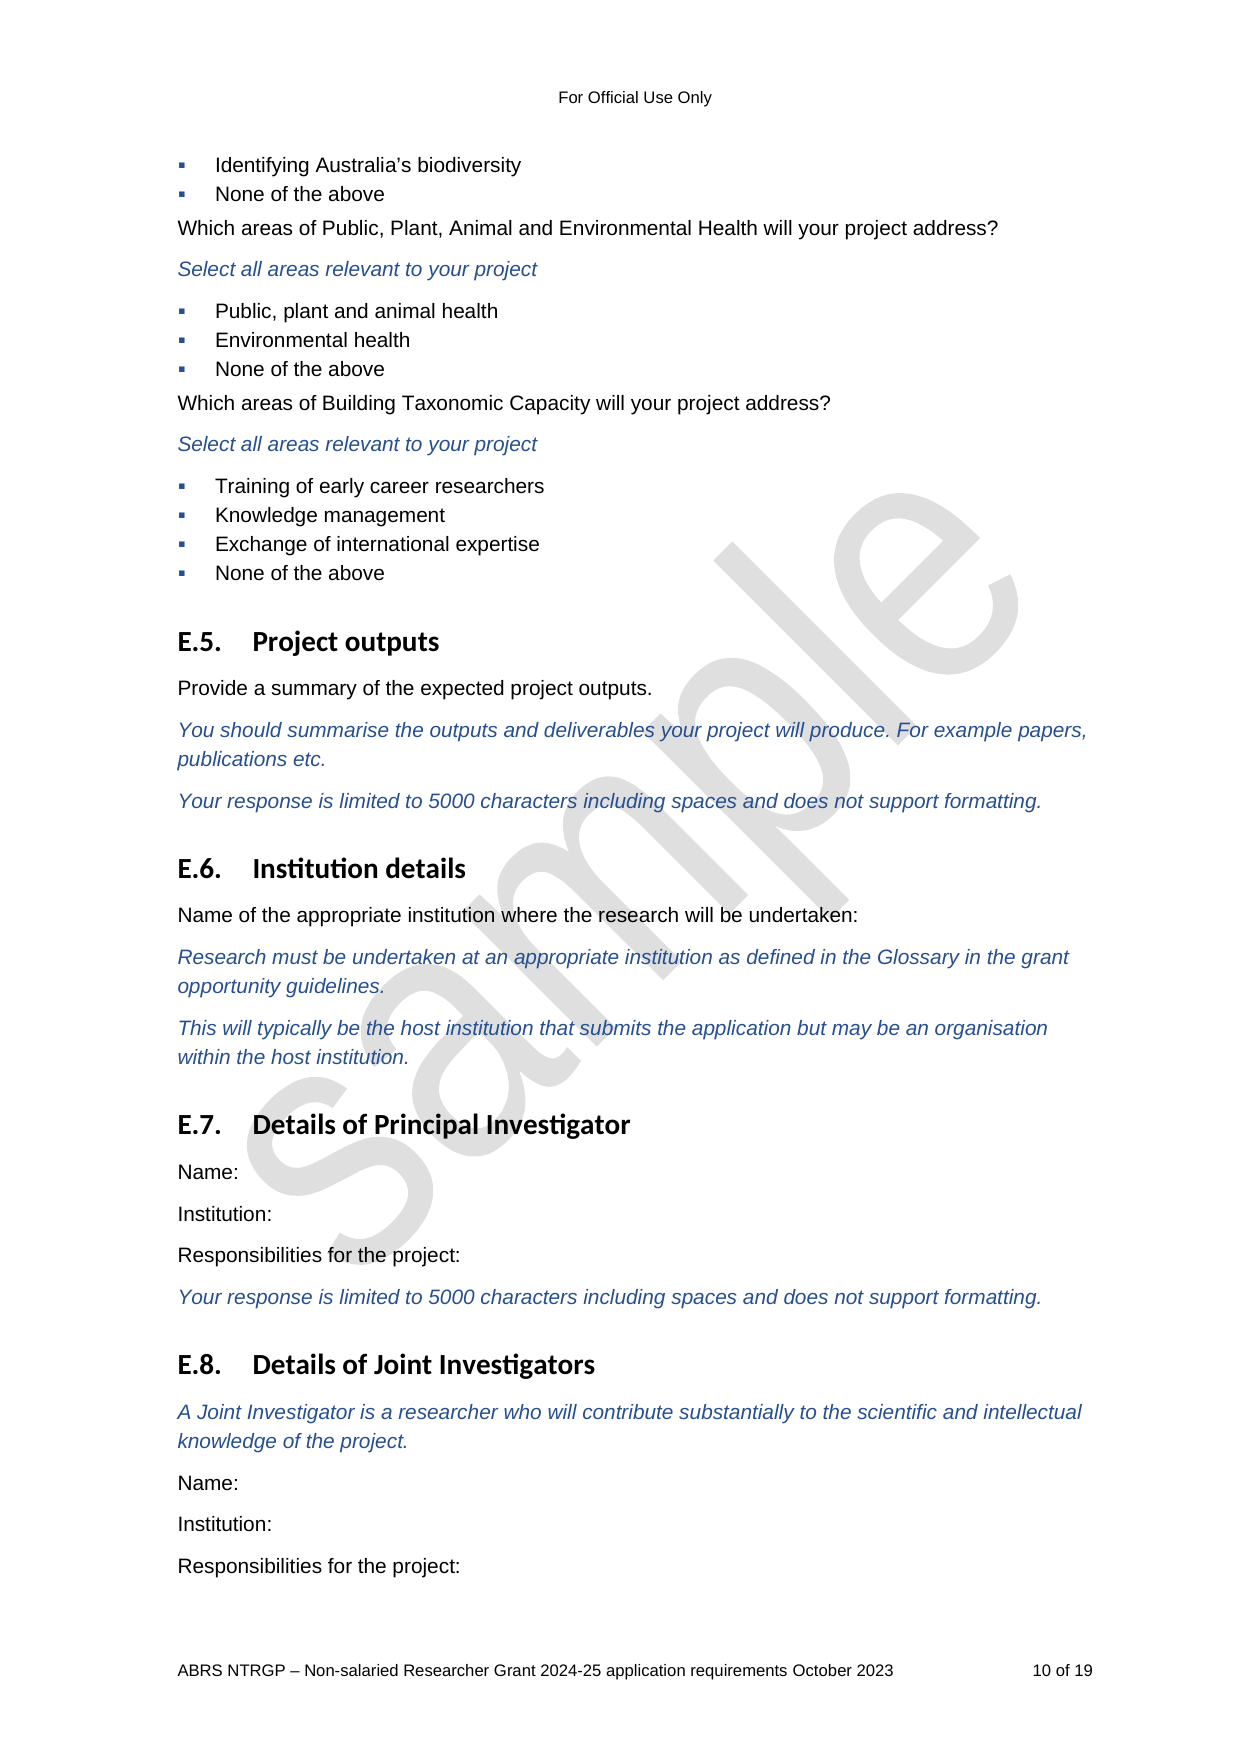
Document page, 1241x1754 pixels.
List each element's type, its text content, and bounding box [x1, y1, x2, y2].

text Institution: [177, 1507, 1092, 1536]
list Identifying Australia’s biodiversity [177, 148, 1092, 177]
text You should summarise the outputs and deliverables your project will produce. For example papers, publications etc. [177, 712, 1092, 771]
list Environmental health [177, 323, 1092, 352]
text Your response is limited to 5000 characters including spaces and does not support formatting. [177, 783, 1092, 812]
list Training of early career researchers [177, 468, 1092, 498]
subtitle Project outputs [177, 623, 1092, 658]
list None of the above [177, 556, 1092, 585]
text Research must be undertaken at an appropriate institution as defined in the Glossary in the grant opportunity guidelines. [177, 940, 1092, 998]
text Which areas of Public, Plant, Animal and Environmental Health will your project address? [177, 210, 1092, 239]
text Your response is limited to 5000 characters including spaces and does not support formatting. [177, 1279, 1092, 1309]
text Select all areas relevant to your project [177, 427, 1092, 456]
list Public, plant and animal health [177, 293, 1092, 323]
list None of the above [177, 352, 1092, 381]
text A Joint Investigator is a researcher who will contribute substantially to the scientific and intellectual knowledge of the project. [177, 1394, 1092, 1453]
subtitle Details of Joint Investigators [177, 1346, 1092, 1382]
text Provide a summary of the expected project outputs. [177, 671, 1092, 700]
text Name of the appropriate institution where the research will be undertaken: [177, 898, 1092, 927]
subtitle Details of Principal Investigator [177, 1106, 1092, 1142]
list Knowledge management [177, 498, 1092, 527]
text Which areas of Building Taxonomic Capacity will your project address? [177, 385, 1092, 414]
text This will typically be the host institution that submits the application but may be an organisation within the host institution. [177, 1011, 1092, 1069]
text Responsibilities for the project: [177, 1238, 1092, 1267]
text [177, 252, 1092, 281]
text Name: [177, 1465, 1092, 1494]
text Name: [177, 1154, 1092, 1184]
list Exchange of international expertise [177, 527, 1092, 556]
text Responsibilities for the project: [177, 1548, 1092, 1578]
text Institution: [177, 1196, 1092, 1225]
subtitle Institution details [177, 850, 1092, 886]
list None of the above [177, 177, 1092, 206]
